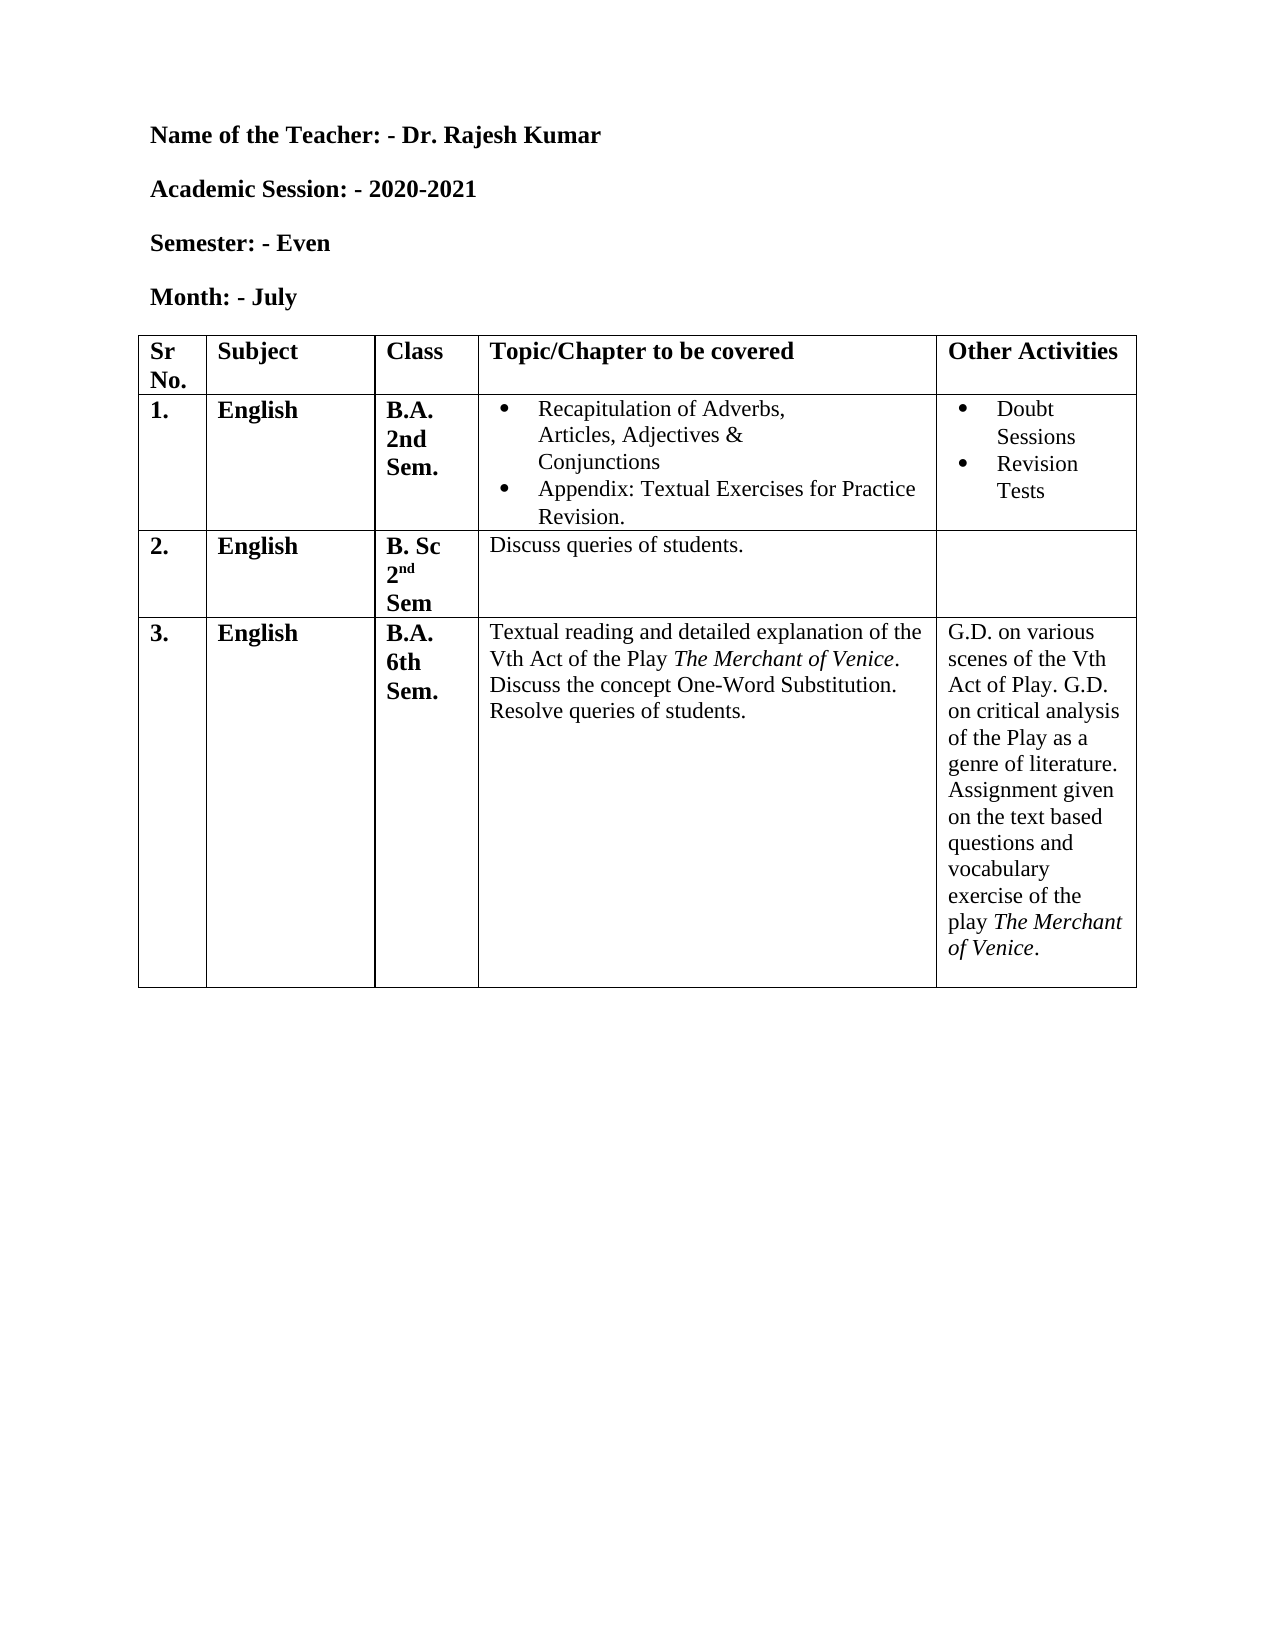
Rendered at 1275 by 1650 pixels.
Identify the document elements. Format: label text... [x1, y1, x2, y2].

table_cell Textual reading and detailed explanation of the Vth Act of the Play The Merchant of Venice. Discuss the concept One-Word Substitution. Resolve queries of students. [479, 618, 936, 987]
text Month: - July [150, 282, 1125, 310]
table_cell English [207, 395, 374, 530]
table_cell B.A. 2nd Sem. [376, 395, 478, 530]
table_cell 3. [139, 618, 206, 987]
table_cell English [207, 618, 374, 987]
table_cell B.A. 6th Sem. [376, 618, 478, 987]
text Academic Session: - 2020-2021 [150, 174, 1125, 203]
table_cell Recapitulation of Adverbs, Articles, Adjectives & Conjunctions Appendix: Textual Exercises for Practice Revision. [479, 395, 936, 530]
table_cell Doubt Sessions Revision Tests [937, 395, 1136, 530]
table_cell 1. [139, 395, 206, 530]
table_header Class [376, 336, 478, 394]
table_header Topic/Chapter to be covered [479, 336, 936, 394]
table_header Subject [207, 336, 374, 394]
table_cell G.D. on various scenes of the Vth Act of Play. G.D. on critical analysis of the Play as a genre of literature. Assignment given on the text based questions and vocabulary exercise of the play The Merchant of Venice. [937, 618, 1136, 987]
text Semester: - Even [150, 228, 1125, 256]
table_cell 2. [139, 531, 206, 617]
table_header Sr No. [139, 336, 206, 394]
table_cell Discuss queries of students. [479, 531, 936, 617]
text Name of the Teacher: - Dr. Rajesh Kumar [150, 120, 1125, 149]
table_cell B. Sc 2nd Sem [376, 531, 478, 617]
table_cell [937, 531, 1136, 617]
table_cell English [207, 531, 374, 617]
table_header Other Activities [937, 336, 1136, 394]
